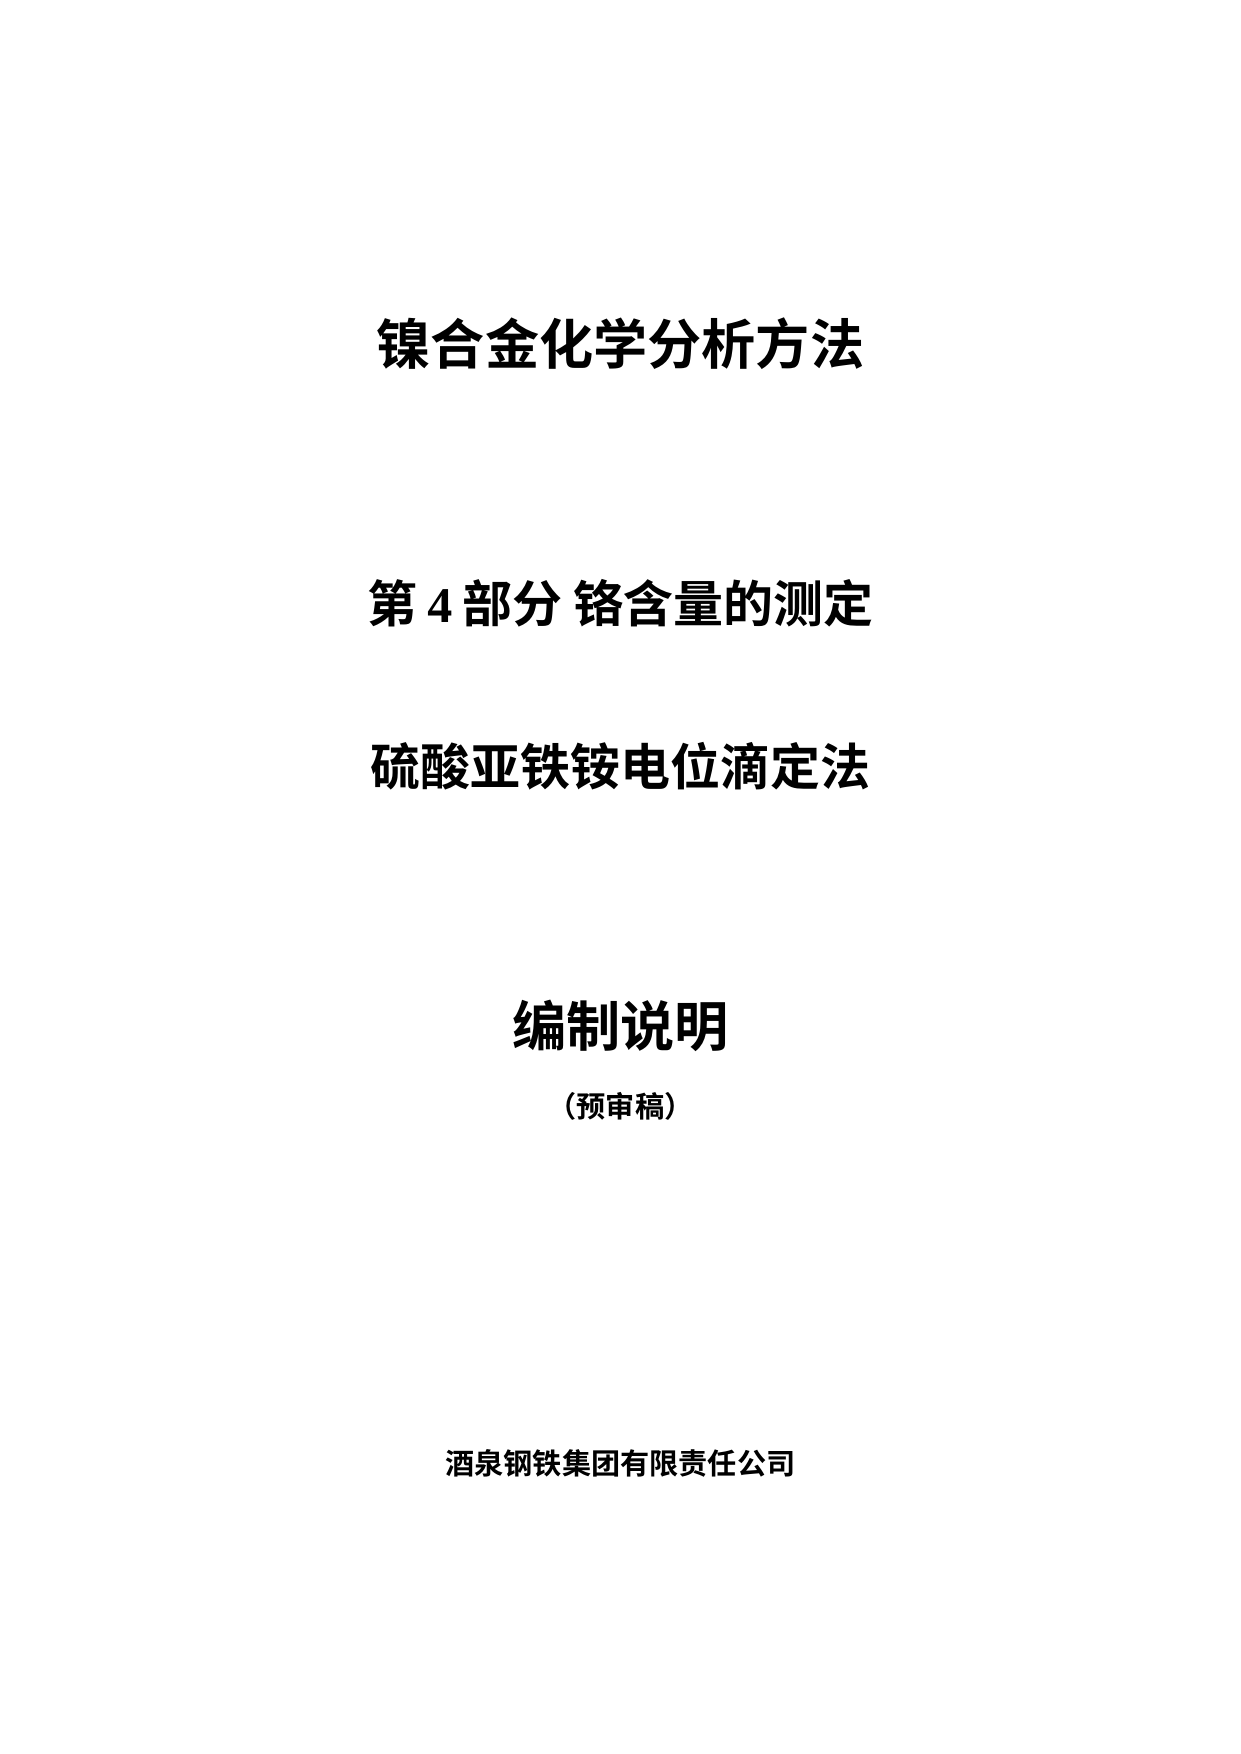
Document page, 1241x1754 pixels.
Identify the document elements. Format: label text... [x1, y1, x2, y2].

text 酒泉钢铁集团有限责任公司 [187, 1429, 1053, 1494]
text （预审稿） [187, 1072, 1053, 1137]
text 镍合金化学分析方法 [187, 292, 1053, 389]
text 硫酸亚铁铵电位滴定法 [187, 714, 1053, 812]
text 第4部分 铬含量的测定 [187, 552, 1053, 649]
text 编制说明 [187, 974, 1053, 1072]
